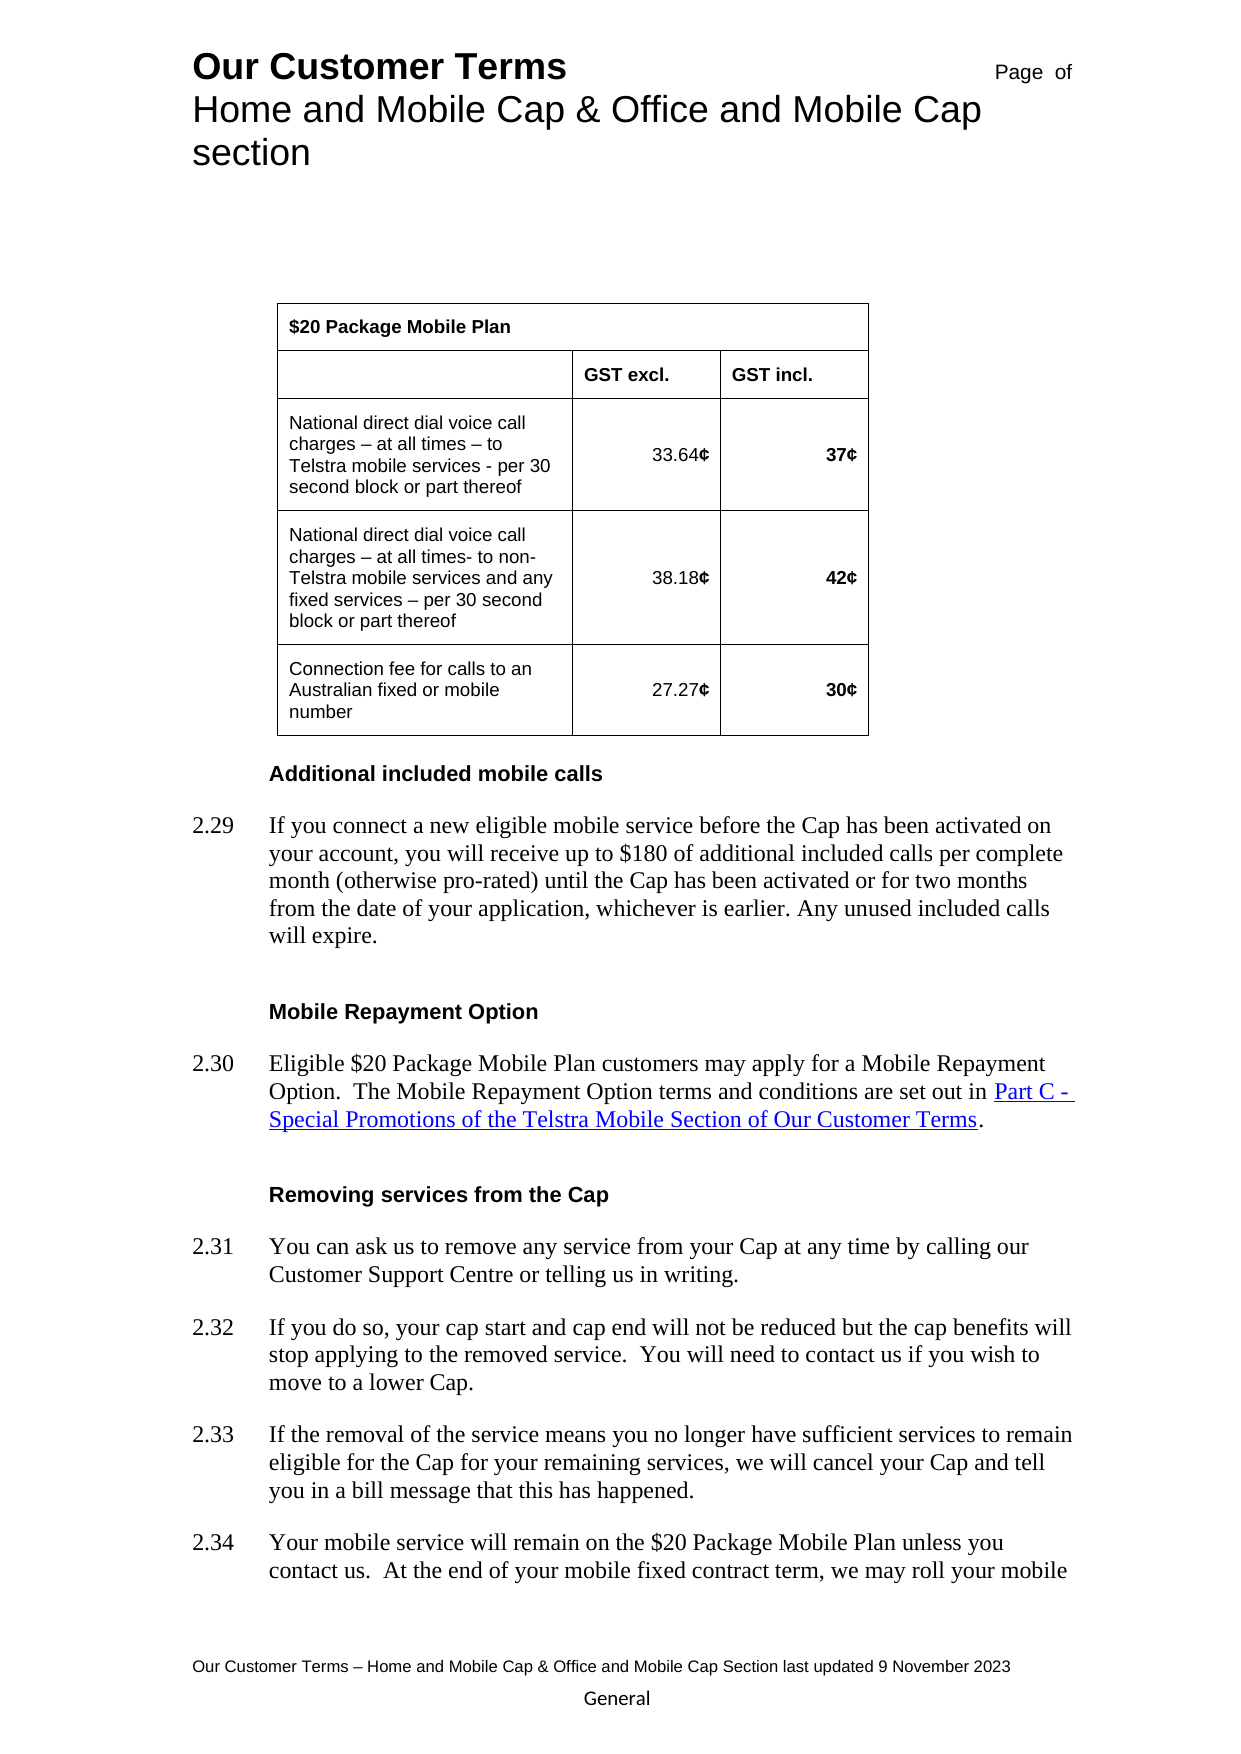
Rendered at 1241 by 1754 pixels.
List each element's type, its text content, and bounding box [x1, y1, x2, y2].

table_cell 30¢ [721, 645, 868, 735]
table_cell [278, 351, 572, 398]
table_cell 33.64¢ [573, 399, 720, 510]
table_cell Connection fee for calls to an Australian fixed or mobile number [278, 645, 572, 735]
table_cell GST incl. [721, 351, 868, 398]
table_cell 37¢ [721, 399, 868, 510]
table_cell 38.18¢ [573, 511, 720, 644]
subtitle If you do so, your cap start and cap end will not be reduced but the cap benefits will stop applying to the removed service. You will need to contact us if you wish to move to a lower Cap. [192, 1313, 1078, 1395]
table_cell National direct dial voice call charges – at all times – to Telstra mobile services - per 30 second block or part thereof [278, 399, 572, 510]
subtitle You can ask us to remove any service from your Cap at any time by calling our Customer Support Centre or telling us in writing. [192, 1232, 1078, 1288]
table_cell GST excl. [573, 351, 720, 398]
text Additional included mobile calls [269, 761, 1078, 786]
table_cell 27.27¢ [573, 645, 720, 735]
table_header $20 Package Plan [278, 304, 868, 350]
table_cell 42¢ [721, 511, 868, 644]
text Mobile Repayment Option [269, 999, 1078, 1024]
subtitle If the removal of the service means you no longer have sufficient services to remain eligible for the Cap for your remaining services, we will cancel your Cap and tell you in a bill message that this has happened. [192, 1420, 1078, 1503]
text Removing services from the Cap [269, 1182, 1078, 1207]
subtitle Eligible $20 Package Mobile Plan customers may apply for a Mobile Repayment Option. The Mobile Repayment Option terms and conditions are set out in Part C - Special Promotions of the Telstra Mobile Section of Our Customer Terms. [192, 1049, 1078, 1132]
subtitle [192, 1528, 1078, 1583]
table_cell National direct dial voice call charges – at all times- to non-Telstra mobile services and any fixed services – per 30 second block or part thereof [278, 511, 572, 644]
subtitle If you connect a new eligible mobile service before the Cap has been activated on your account, you will receive up to $180 of additional included calls per complete month (otherwise pro-rated) until the Cap has been activated or for two months from the date of your application, whichever is earlier. Any unused included calls will expire. [192, 811, 1078, 949]
